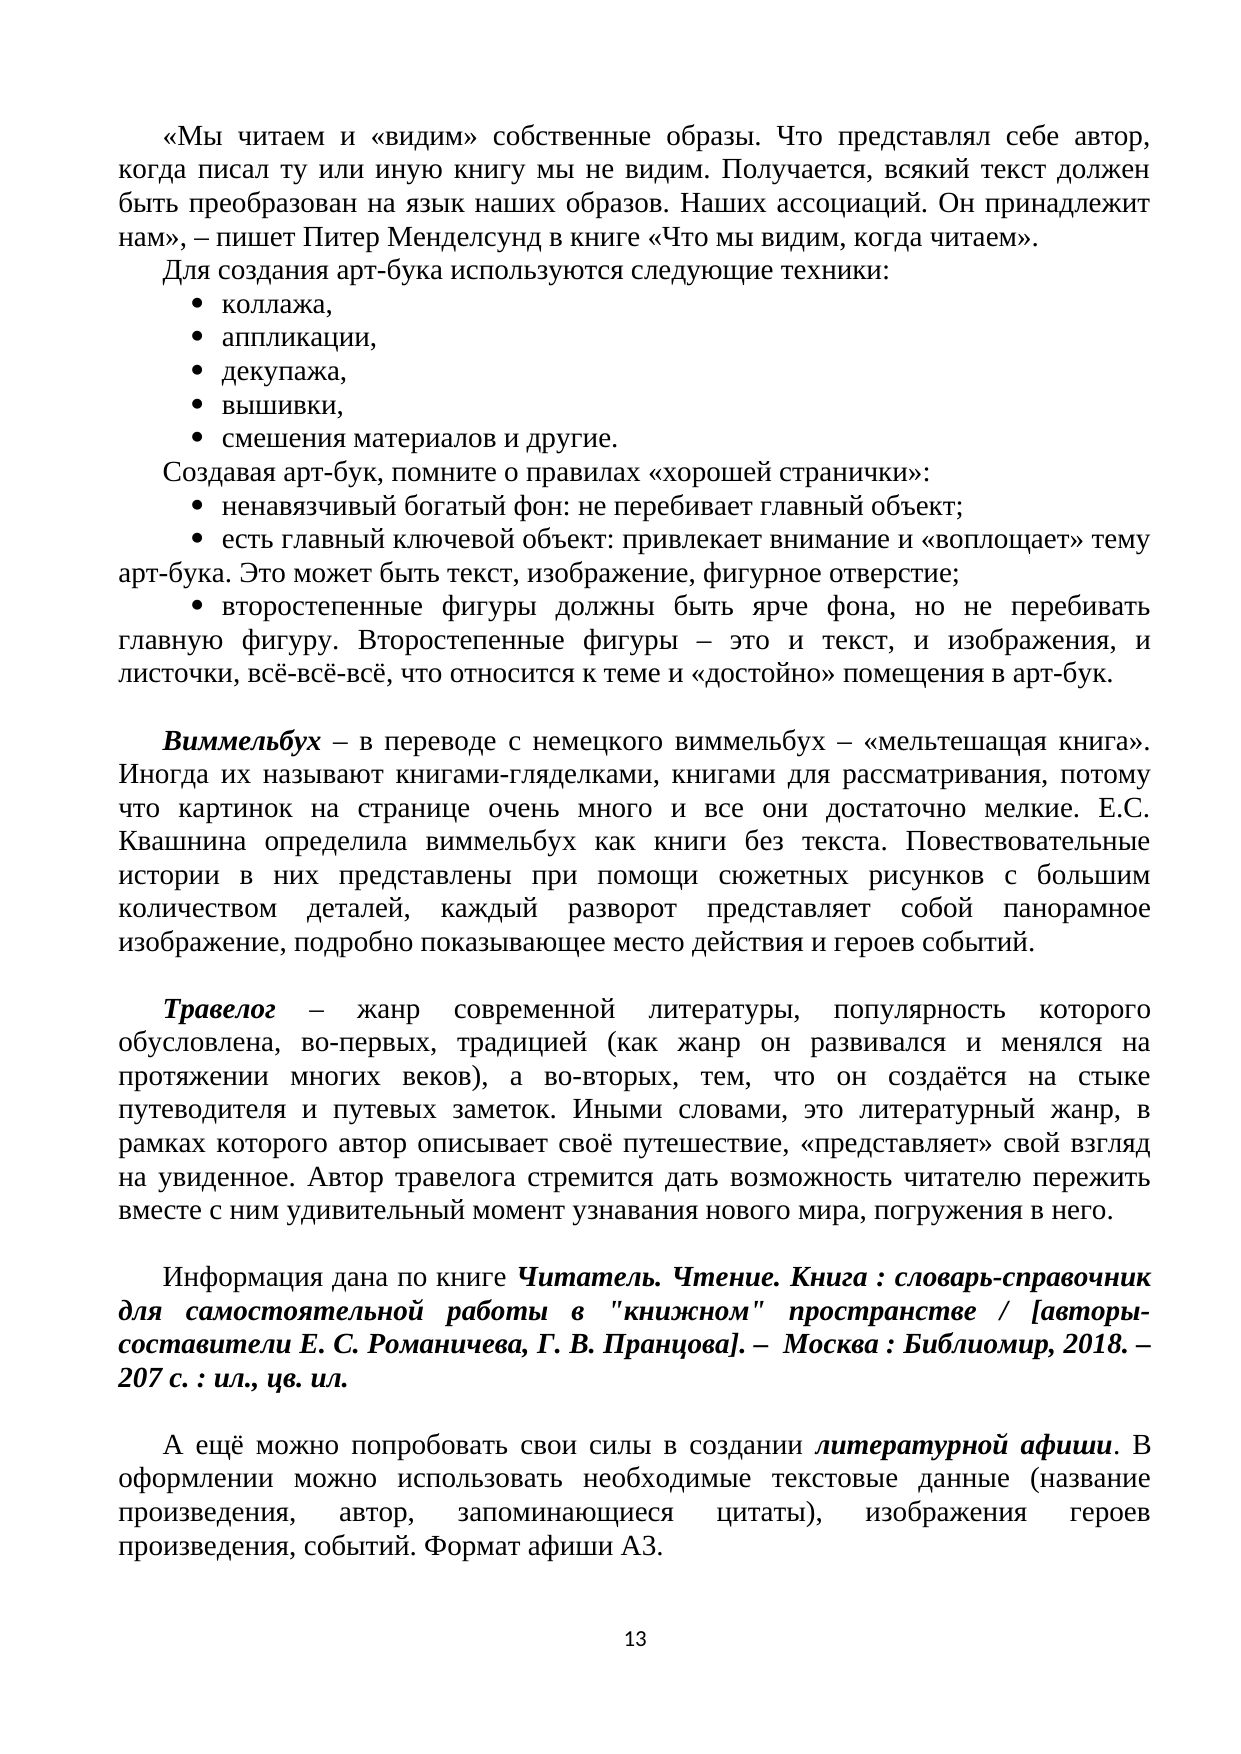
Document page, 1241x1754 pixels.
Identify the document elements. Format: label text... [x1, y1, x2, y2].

text А ещё можно попробовать свои силы в создании литературной афиши. В оформлении можно использовать необходимые текстовые данные (название произведения, автор, запоминающиеся цитаты), изображения героев произведения, событий. Формат афиши А3. [118, 1427, 1152, 1561]
text Информация дана по книге Читатель. Чтение. Книга : словарь-справочник для самостоятельной работы в "книжном" пространстве / [авторы-составители Е. С. Романичева, Г. В. Пранцова]. – Москва : Библиомир, 2018. – 207 с. : ил., цв. ил. [118, 1259, 1152, 1393]
list аппликации, [118, 319, 1152, 353]
list коллажа, [118, 286, 1152, 319]
text Создавая арт-бук, помните о правилах «хорошей странички»: [118, 454, 1152, 488]
text Травелог – жанр современной литературы, популярность которого обусловлена, во-первых, традицией (как жанр он развивался и менялся на протяжении многих веков), а во-вторых, тем, что он создаётся на стыке путеводителя и путевых заметок. Иными словами, это литературный жанр, в рамках которого автор описывает своё путешествие, «представляет» свой взгляд на увиденное. Автор травелога стремится дать возможность читателю пережить вместе с ним удивительный момент узнавания нового мира, погружения в него. [118, 991, 1152, 1226]
list смешения материалов и другие. [118, 420, 1152, 454]
list вышивки, [118, 387, 1152, 420]
list декупажа, [118, 353, 1152, 387]
text Виммельбух – в переводе с немецкого виммельбух – «мельтешащая книга». Иногда их называют книгами-гляделками, книгами для рассматривания, потому что картинок на странице очень много и все они достаточно мелкие. Е.С. Квашнина определила виммельбух как книги без текста. Повествовательные истории в них представлены при помощи сюжетных рисунков с большим количеством деталей, каждый разворот представляет собой панорамное изображение, подробно показывающее место действия и героев событий. [118, 723, 1152, 957]
text «Мы читаем и «видим» собственные образы. Что представлял себе автор, когда писал ту или иную книгу мы не видим. Получается, всякий текст должен быть преобразован на язык наших образов. Наших ассоциаций. Он принадлежит нам», – пишет Питер Менделсунд в книге «Что мы видим, когда читаем». [118, 118, 1152, 252]
text Для создания арт-бука используются следующие техники: [118, 252, 1152, 286]
list есть главный ключевой объект: привлекает внимание и «воплощает» тему арт-бука. Это может быть текст, изображение, фигурное отверстие; [118, 521, 1152, 588]
list второстепенные фигуры должны быть ярче фона, но не перебивать главную фигуру. Второстепенные фигуры – это и текст, и изображения, и листочки, всё-всё-всё, что относится к теме и «достойно» помещения в арт-бук. [118, 588, 1152, 689]
list ненавязчивый богатый фон: не перебивает главный объект; [118, 488, 1152, 521]
